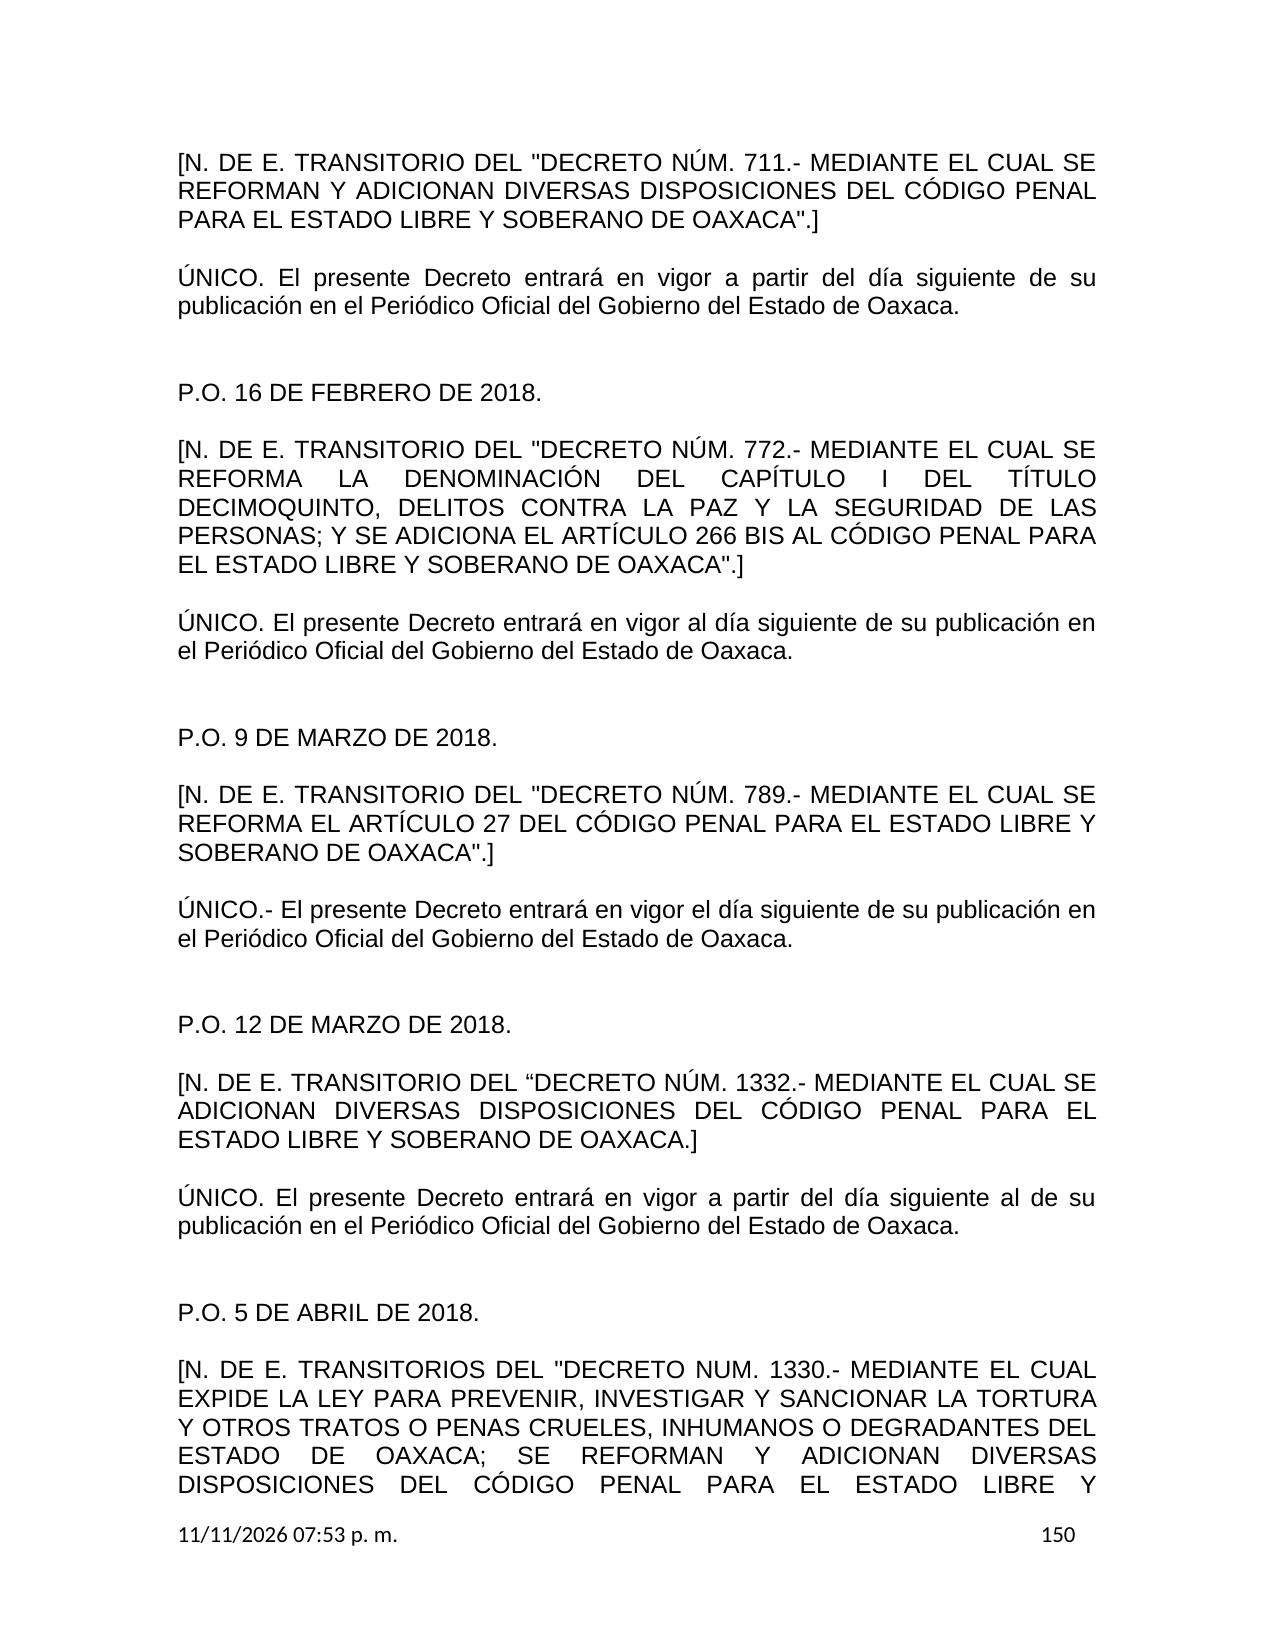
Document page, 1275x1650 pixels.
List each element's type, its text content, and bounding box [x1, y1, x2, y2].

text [177, 1355, 1098, 1499]
text ÚNICO. El presente Decreto entrará en vigor al día siguiente de su publicación en el Periódico Oficial del Gobierno del Estado de Oaxaca. [177, 608, 1098, 665]
text [N. DE E. TRANSITORIO DEL "DECRETO NÚM. 772.- MEDIANTE EL CUAL SE REFORMA LA DENOMINACIÓN DEL CAPÍTULO I DEL TÍTULO DECIMOQUINTO, DELITOS CONTRA LA PAZ Y LA SEGURIDAD DE LAS PERSONAS; Y SE ADICIONA EL ARTÍCULO 266 BIS AL CÓDIGO PENAL PARA EL ESTADO LIBRE Y SOBERANO DE OAXACA".] [177, 435, 1098, 579]
text ÚNICO. El presente Decreto entrará en vigor a partir del día siguiente de su publicación en el Periódico Oficial del Gobierno del Estado de Oaxaca. [177, 263, 1098, 320]
text [N. DE E. TRANSITORIO DEL “DECRETO NÚM. 1332.- MEDIANTE EL CUAL SE ADICIONAN DIVERSAS DISPOSICIONES DEL CÓDIGO PENAL PARA EL ESTADO LIBRE Y SOBERANO DE OAXACA.] [177, 1068, 1098, 1154]
text P.O. 5 DE ABRIL DE 2018. [177, 1298, 1098, 1326]
text P.O. 9 DE MARZO DE 2018. [177, 723, 1098, 751]
text ÚNICO.- El presente Decreto entrará en vigor el día siguiente de su publicación en el Periódico Oficial del Gobierno del Estado de Oaxaca. [177, 895, 1098, 953]
text P.O. 12 DE MARZO DE 2018. [177, 1010, 1098, 1039]
text [N. DE E. TRANSITORIO DEL "DECRETO NÚM. 789.- MEDIANTE EL CUAL SE REFORMA EL ARTÍCULO 27 DEL CÓDIGO PENAL PARA EL ESTADO LIBRE Y SOBERANO DE OAXACA".] [177, 780, 1098, 866]
text ÚNICO. El presente Decreto entrará en vigor a partir del día siguiente al de su publicación en el Periódico Oficial del Gobierno del Estado de Oaxaca. [177, 1183, 1098, 1240]
text P.O. 16 DE FEBRERO DE 2018. [177, 378, 1098, 406]
text [N. DE E. TRANSITORIO DEL "DECRETO NÚM. 711.- MEDIANTE EL CUAL SE REFORMAN Y ADICIONAN DIVERSAS DISPOSICIONES DEL CÓDIGO PENAL PARA EL ESTADO LIBRE Y SOBERANO DE OAXACA".] [177, 148, 1098, 234]
